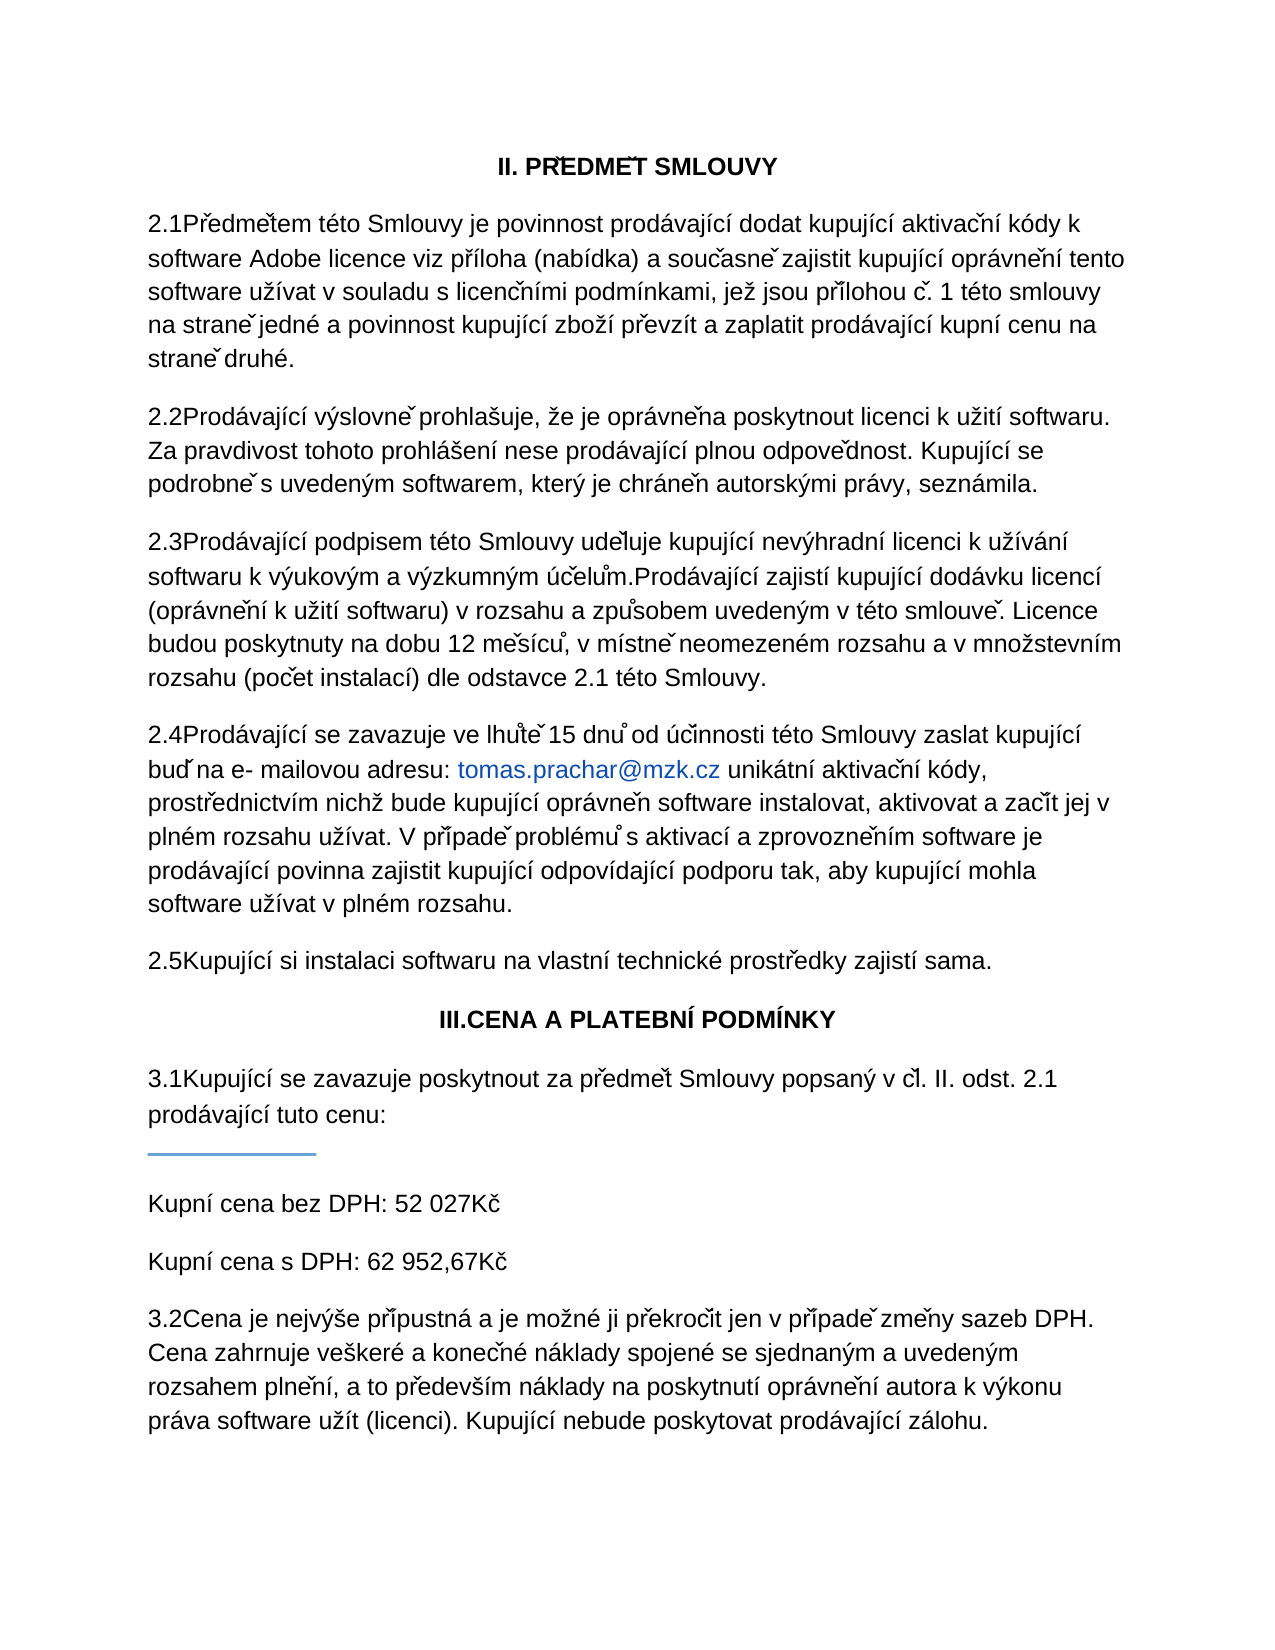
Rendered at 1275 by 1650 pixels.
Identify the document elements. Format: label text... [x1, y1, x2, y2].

text 3.1 Kupující se zavazuje poskytnout za předmět Smlouvy popsaný v čl. II. odst. 2.1 prodávající tuto cenu: [148, 1061, 1127, 1128]
text 2.5 Kupující si instalaci softwaru na vlastní technické prostředky zajistí sama. [148, 943, 1127, 977]
text 2.4 Prodávající se zavazuje ve lhůtě 15 dnů od účinnosti této Smlouvy zaslat kupující buď na e- mailovou adresu: tomas.prachar@mzk.cz unikátní aktivační kódy, prostřednictvím nichž bude kupující oprávněn software instalovat, aktivovat a začít jej v plném rozsahu užívat. V případě problémů s aktivací a zprovozněním software je prodávající povinna zajistit kupující odpovídající podporu tak, aby kupující mohla software užívat v plném rozsahu. [148, 717, 1127, 918]
text 2.2 Prodávající výslovně prohlašuje, že je oprávněna poskytnout licenci k užití softwaru. Za pravdivost tohoto prohlášení nese prodávající plnou odpovědnost. Kupující se podrobně s uvedeným softwarem, který je chráněn autorskými právy, seznámila. [148, 398, 1127, 499]
text 2.1 Předmětem této Smlouvy je povinnost prodávající dodat kupující aktivační kódy k software Adobe licence viz příloha (nabídka) a současně zajistit kupující oprávnění tento software užívat v souladu s licenčními podmínkami, jež jsou přílohou č. 1 této smlouvy na straně jedné a povinnost kupující zboží převzít a zaplatit prodávající kupní cenu na straně druhé. [148, 206, 1127, 373]
text 3.2 Cena je nejvýše přípustná a je možné ji překročit jen v případě změny sazeb DPH. Cena zahrnuje veškeré a konečné náklady spojené se sjednaným a uvedeným rozsahem plnění, a to především náklady na poskytnutí oprávnění autora k výkonu práva software užít (licenci). Kupující nebude poskytovat prodávající zálohu. [148, 1301, 1127, 1435]
text 2.3 Prodávající podpisem této Smlouvy uděluje kupující nevýhradní licenci k užívání softwaru k výukovým a výzkumným účelům. Prodávající zajistí kupující dodávku licencí (oprávnění k užití softwaru) v rozsahu a způsobem uvedeným v této smlouvě. Licence budou poskytnuty na dobu 12 měsíců, v místně neomezeném rozsahu a v množstevním rozsahu (počet instalací) dle odstavce 2.1 této Smlouvy. [148, 524, 1127, 692]
text Kupní cena s DPH: 62 952,67Kč [148, 1242, 1127, 1276]
text III. CENA A PLATEBNÍ PODMÍNKY [148, 1002, 1127, 1036]
text II. PŘEDMĚT SMLOUVY [148, 148, 1127, 181]
text Kupní cena bez DPH: 52 027Kč [148, 1184, 1127, 1217]
